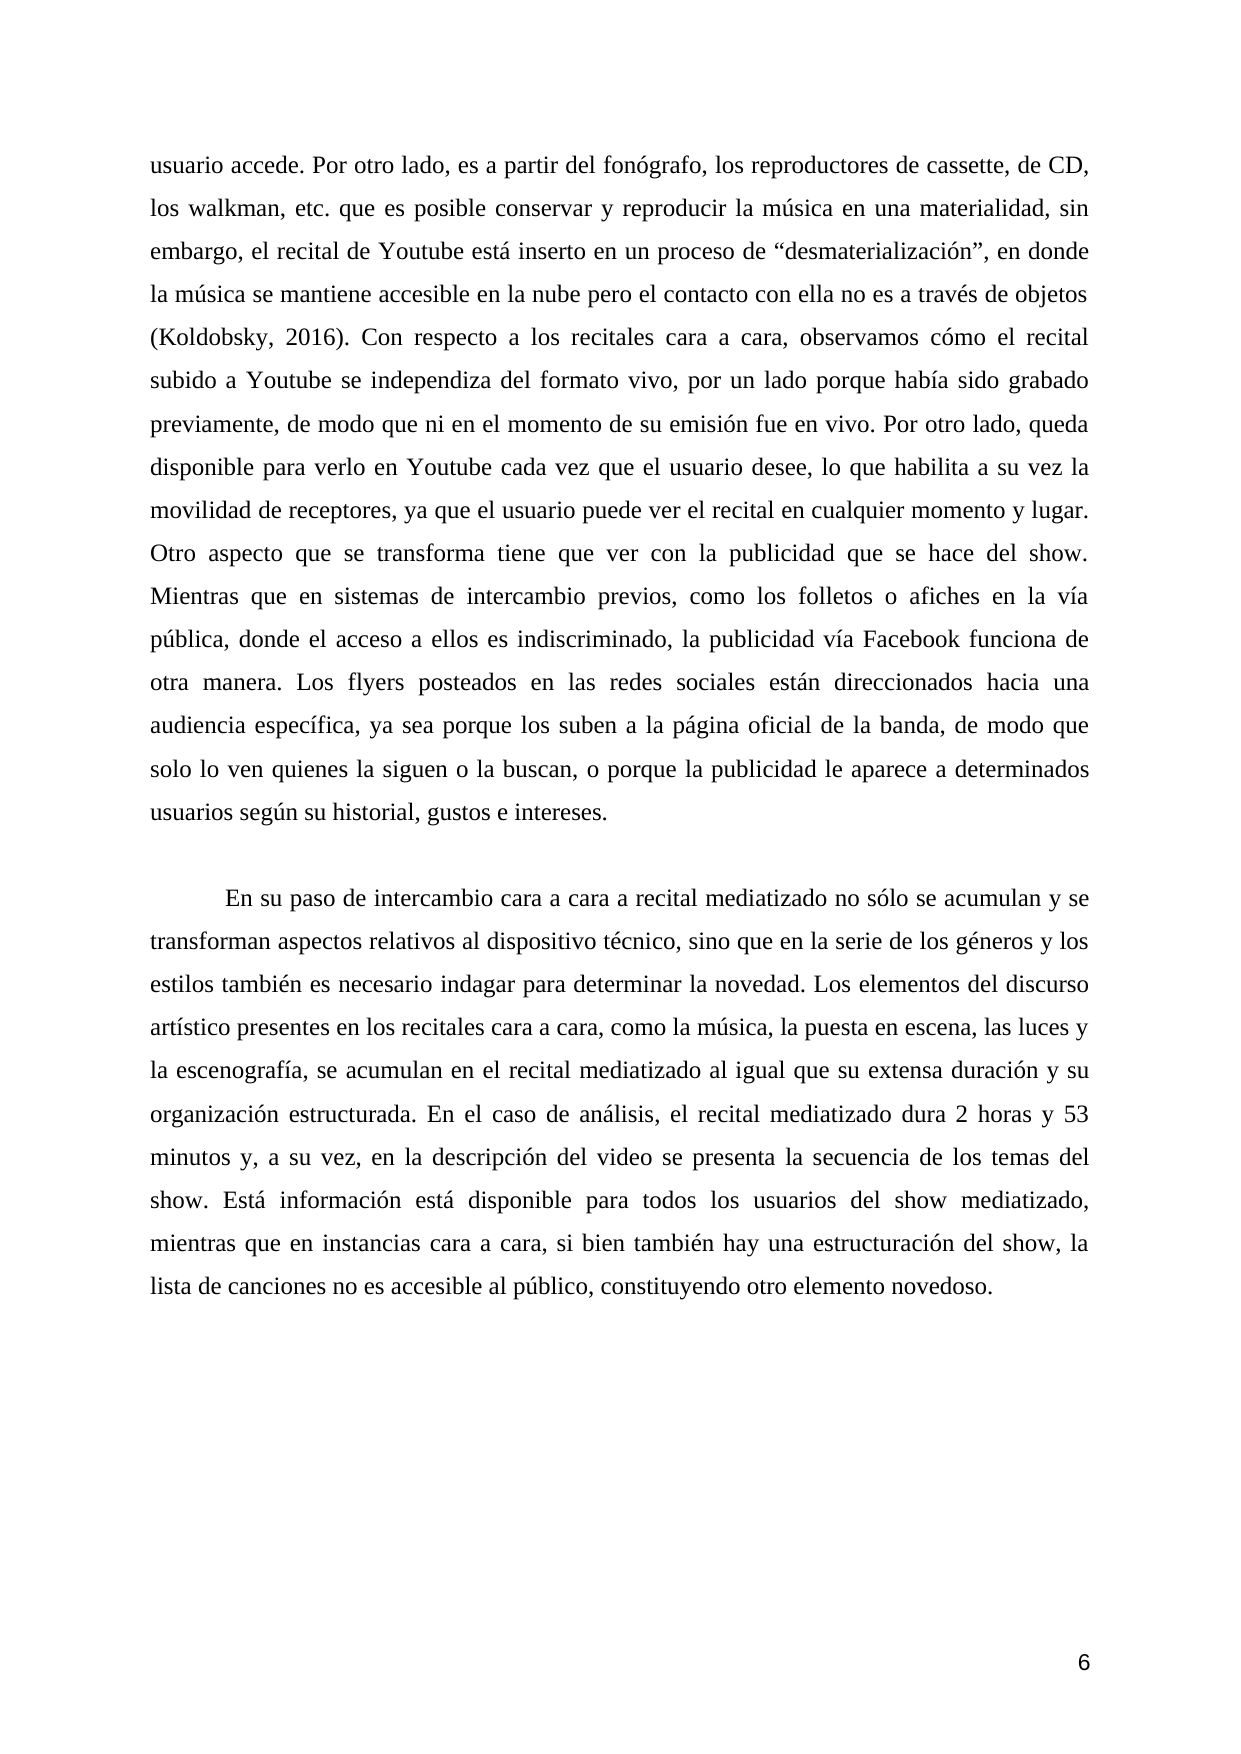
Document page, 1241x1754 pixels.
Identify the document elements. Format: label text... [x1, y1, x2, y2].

text En su paso de intercambio cara a cara a recital mediatizado no sólo se acumulan y se transforman aspectos relativos al dispositivo técnico, sino que en la serie de los géneros y los estilos también es necesario indagar para determinar la novedad. Los elementos del discurso artístico presentes en los recitales cara a cara, como la música, la puesta en escena, las luces y la escenografía, se acumulan en el recital mediatizado al igual que su extensa duración y su organización estructurada. En el caso de análisis, el recital mediatizado dura 2 horas y 53 minutos y, a su vez, en la descripción del video se presenta la secuencia de los temas del show. Está información está disponible para todos los usuarios del show mediatizado, mientras que en instancias cara a cara, si bien también hay una estructuración del show, la lista de canciones no es accesible al público, constituyendo otro elemento novedoso. [150, 883, 1090, 1300]
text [150, 150, 1090, 826]
